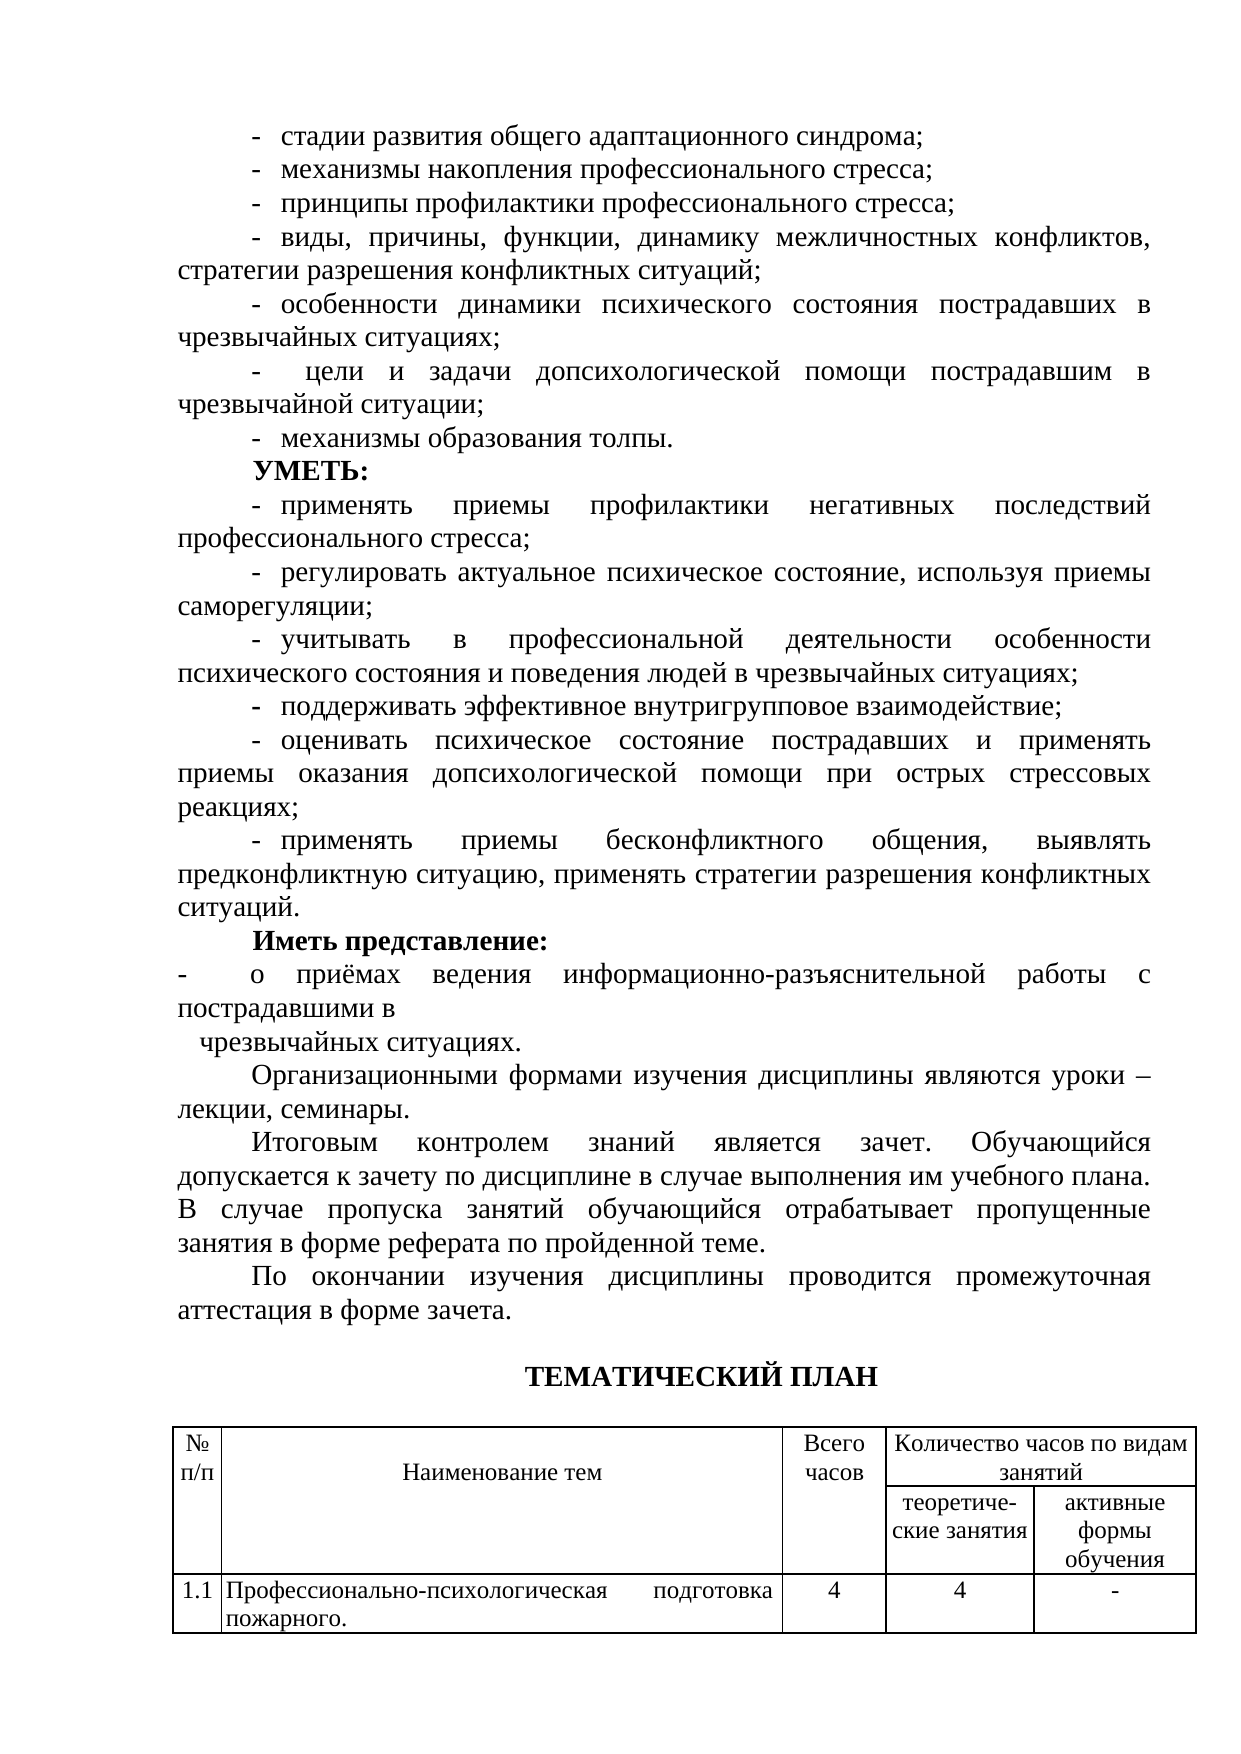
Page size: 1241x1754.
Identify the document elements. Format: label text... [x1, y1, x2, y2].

table_header Всего часов [783, 1428, 885, 1573]
table_cell активные формы обучения [1035, 1487, 1195, 1573]
table_cell 4 [783, 1575, 885, 1632]
text По окончании изучения дисциплины проводится промежуточная аттестация в форме зачета. [177, 1258, 1152, 1326]
table_cell теоретиче- ские занятия [887, 1487, 1033, 1573]
list применять приемы бесконфликтного общения, выявлять предконфликтную ситуацию, применять стратегии разрешения конфликтных ситуаций. [177, 822, 1152, 923]
table_cell - [1035, 1575, 1195, 1632]
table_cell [222, 1575, 782, 1632]
text чрезвычайных ситуациях. [177, 1024, 1152, 1057]
list стадии развития общего адаптационного синдрома; [177, 118, 1152, 152]
list оценивать психическое состояние пострадавших и применять приемы оказания допсихологической помощи при острых стрессовых реакциях; [177, 722, 1152, 822]
table_header № п/п [174, 1428, 221, 1573]
text УМЕТЬ: [177, 453, 1152, 487]
table_header Наименование тем [222, 1428, 782, 1573]
list механизмы накопления профессионального стресса; [177, 152, 1152, 185]
table_cell 4 [887, 1575, 1033, 1632]
text Иметь представление: [252, 923, 1152, 957]
list принципы профилактики профессионального стресса; [177, 185, 1152, 219]
list применять приемы профилактики негативных последствий профессионального стресса; [177, 487, 1152, 554]
list поддерживать эффективное внутригрупповое взаимодействие; [177, 688, 1152, 722]
list регулировать актуальное психическое состояние, используя приемы саморегуляции; [177, 554, 1152, 621]
text Итоговым контролем знаний является зачет. Обучающийся допускается к зачету по дисциплине в случае выполнения им учебного плана. В случае пропуска занятий обучающийся отрабатывает пропущенные занятия в форме реферата по пройденной теме. [177, 1124, 1152, 1258]
list особенности динамики психического состояния пострадавших в чрезвычайных ситуациях; [177, 286, 1152, 353]
text ТЕМАТИЧЕСКИЙ ПЛАН [177, 1359, 1152, 1393]
table_header Количество часов по видам занятий [887, 1428, 1195, 1485]
text Организационными формами изучения дисциплины являются уроки – лекции, семинары. [177, 1057, 1152, 1124]
list учитывать в профессиональной деятельности особенности психического состояния и поведения людей в чрезвычайных ситуациях; [177, 621, 1152, 688]
text - о приёмах ведения информационно-разъяснительной работы с пострадавшими в [177, 957, 1152, 1024]
list цели и задачи допсихологической помощи пострадавшим в чрезвычайной ситуации; [177, 353, 1152, 420]
list механизмы образования толпы. [177, 420, 1152, 453]
list виды, причины, функции, динамику межличностных конфликтов, стратегии разрешения конфликтных ситуаций; [177, 219, 1152, 286]
table_cell 1.1 [174, 1575, 221, 1632]
